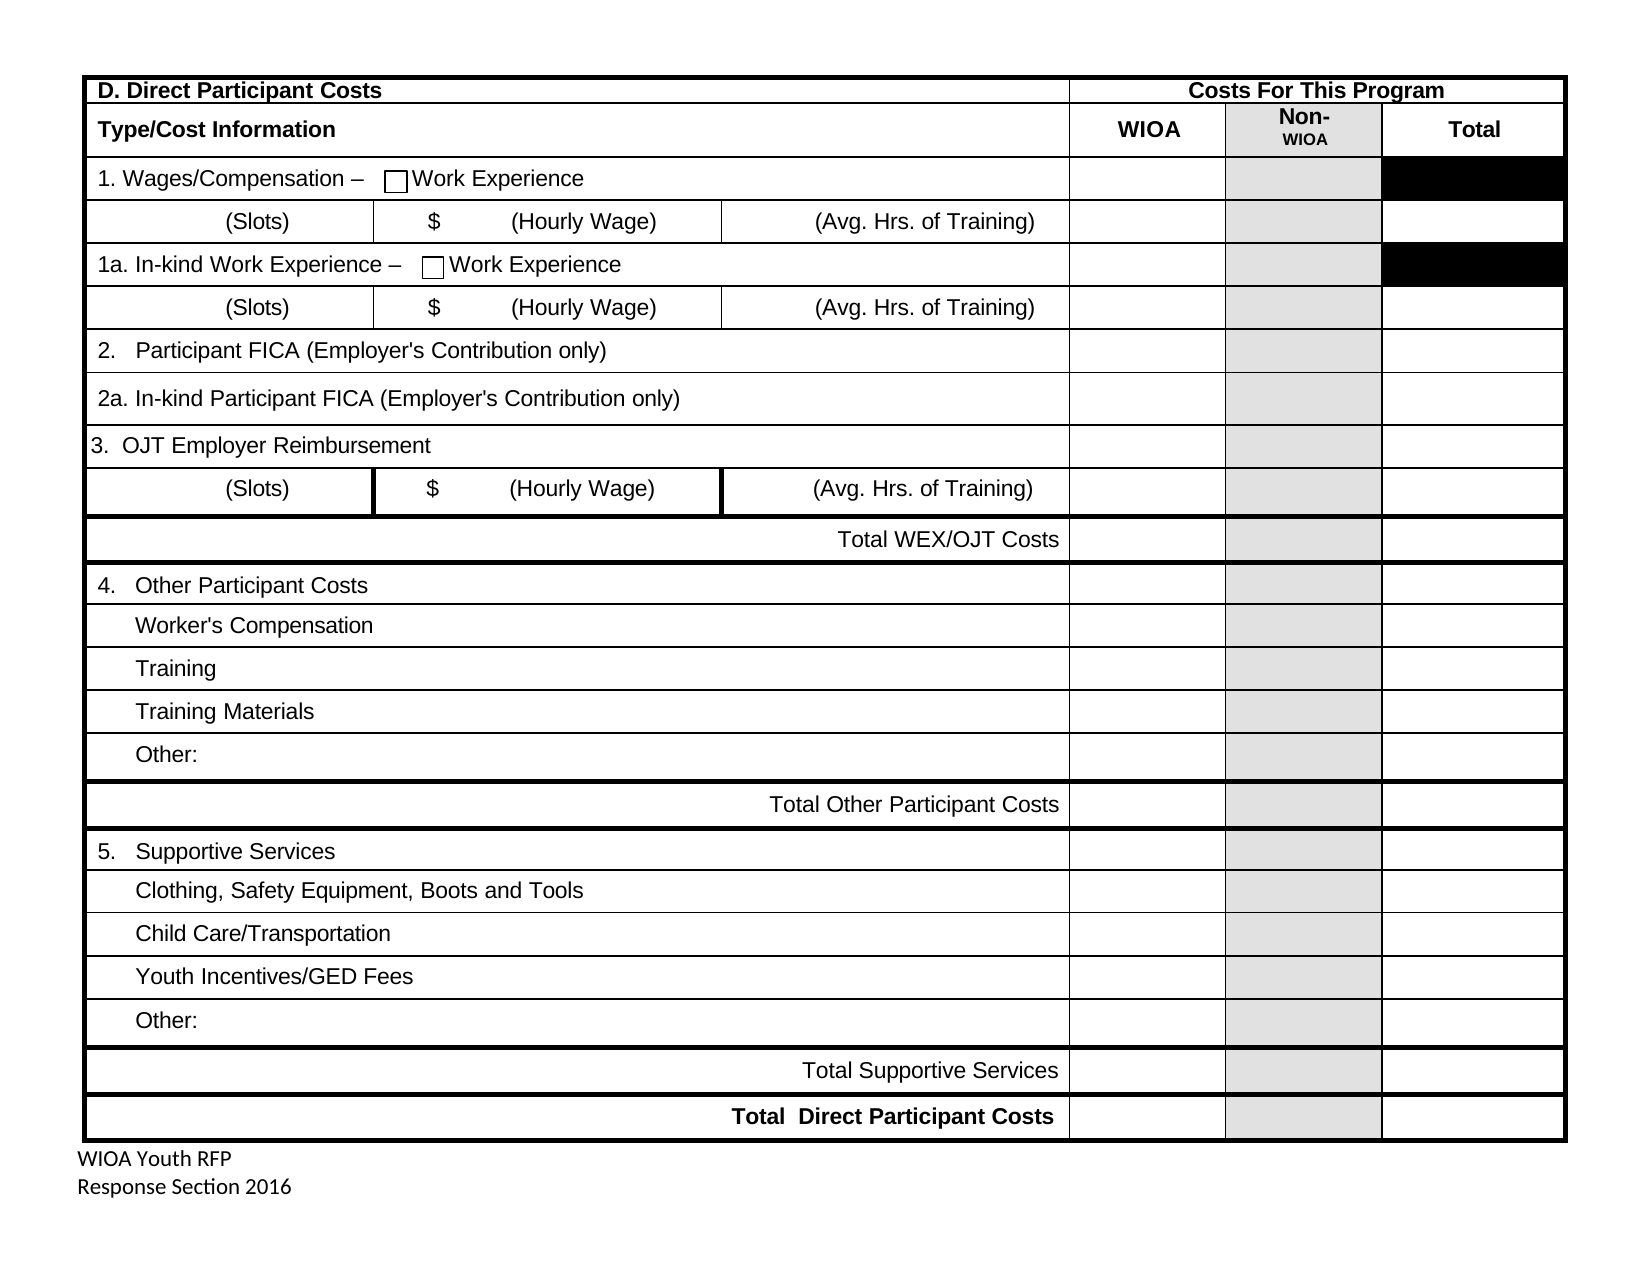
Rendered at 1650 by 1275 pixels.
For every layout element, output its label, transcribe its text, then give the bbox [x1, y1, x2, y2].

table_cell [1070, 244, 1225, 285]
table_cell [1070, 201, 1225, 242]
table_cell Worker's Compensation [87, 605, 1069, 646]
table_cell [1226, 1050, 1381, 1092]
table_cell Child Care/Transportation [87, 913, 1069, 955]
table_cell [1383, 691, 1563, 732]
table_cell [1070, 913, 1225, 955]
table_cell [1070, 831, 1225, 869]
table_cell [1383, 244, 1563, 285]
table_cell 1. Wages/Compensation – Work Experience [87, 158, 1069, 199]
table_cell [1226, 913, 1381, 955]
table_header Costs For This Program [1070, 80, 1563, 102]
table_cell $ (Hourly Wage) [374, 201, 721, 242]
table_cell Total Supportive Services [87, 1050, 1069, 1092]
table_cell [1226, 734, 1381, 779]
table_cell [1383, 158, 1563, 199]
table_cell [1226, 871, 1381, 912]
table_cell Total [1383, 104, 1563, 156]
table_cell [1070, 734, 1225, 779]
table_cell Other: [87, 734, 1069, 779]
table_cell [1226, 648, 1381, 689]
table_cell [1070, 287, 1225, 328]
table_cell WIOA [1070, 104, 1225, 156]
table_cell [1070, 784, 1225, 826]
table_cell [1383, 957, 1563, 998]
table_cell [1070, 1000, 1225, 1045]
table_cell [1070, 565, 1225, 603]
table_cell [1070, 957, 1225, 998]
table_cell [1226, 519, 1381, 560]
table_cell Youth Incentives/GED Fees [87, 957, 1069, 998]
table_cell [1383, 373, 1563, 424]
table_cell (Slots) [87, 287, 373, 328]
table_header D. Direct Participant Costs [87, 80, 1069, 102]
table_cell [1383, 519, 1563, 560]
table_cell [1383, 913, 1563, 955]
table_cell 3. OJT Employer Reimbursement [87, 426, 1069, 467]
table_cell [1383, 565, 1563, 603]
table_cell [1383, 648, 1563, 689]
table_cell Total WEX/OJT Costs [87, 519, 1069, 560]
table_cell [1070, 469, 1225, 514]
table_cell [1226, 426, 1381, 467]
table_cell [1383, 1050, 1563, 1092]
table_cell $ (Hourly Wage) [374, 287, 721, 328]
table_cell [1226, 330, 1381, 371]
table_cell [1383, 201, 1563, 242]
table_cell [1226, 158, 1381, 199]
table_cell [1226, 373, 1381, 424]
table_cell [1383, 1097, 1563, 1138]
table_cell Total Other Participant Costs [87, 784, 1069, 826]
table_cell (Avg. Hrs. of Training) [722, 287, 1069, 328]
table_cell Training [87, 648, 1069, 689]
table_cell [1226, 957, 1381, 998]
table_cell (Avg. Hrs. of Training) [724, 469, 1069, 514]
table_cell 5. Supportive Services [87, 831, 1069, 869]
table_cell [1226, 201, 1381, 242]
table_cell [1070, 648, 1225, 689]
table_cell [1070, 519, 1225, 560]
table_cell $ (Hourly Wage) [376, 469, 719, 514]
table_cell [1383, 605, 1563, 646]
table_cell [1070, 330, 1225, 371]
table_cell 4. Other Participant Costs [87, 565, 1069, 603]
table_cell [1226, 244, 1381, 285]
table_cell [1070, 871, 1225, 912]
table_cell [1226, 691, 1381, 732]
table_cell [1383, 831, 1563, 869]
table_cell (Slots) [87, 469, 371, 514]
table_cell [1226, 1000, 1381, 1045]
table_cell Other: [87, 1000, 1069, 1045]
table_cell [1226, 1097, 1381, 1138]
table_cell [1070, 426, 1225, 467]
table_cell Clothing, Safety Equipment, Boots and Tools [87, 871, 1069, 912]
table_cell [1226, 605, 1381, 646]
table_cell 2a. In-kind Participant FICA (Employer's Contribution only) [87, 373, 1069, 424]
table_cell [1383, 330, 1563, 371]
table_cell Non- WIOA [1226, 104, 1381, 156]
table_cell [1070, 158, 1225, 199]
table_cell [1070, 1097, 1225, 1138]
table_cell [1383, 871, 1563, 912]
table_cell [1070, 605, 1225, 646]
table_cell [1383, 734, 1563, 779]
table_cell [1070, 373, 1225, 424]
table_cell [1070, 1050, 1225, 1092]
table_cell Training Materials [87, 691, 1069, 732]
table_cell [1226, 831, 1381, 869]
table_cell 2. Participant FICA (Employer's Contribution only) [87, 330, 1069, 371]
table_cell [1070, 691, 1225, 732]
table_cell [1226, 784, 1381, 826]
table_cell [1383, 1000, 1563, 1045]
table_cell Total Direct Participant Costs [87, 1097, 1069, 1138]
table_cell Type/Cost Information [87, 104, 1069, 156]
table_cell [1226, 287, 1381, 328]
table_cell [1383, 426, 1563, 467]
table_cell [1226, 469, 1381, 514]
table_cell [1383, 784, 1563, 826]
table_cell [1226, 565, 1381, 603]
table_cell [1383, 287, 1563, 328]
table_cell (Slots) [87, 201, 373, 242]
table_cell 1a. In-kind Work Experience – Work Experience [87, 244, 1069, 285]
table_cell (Avg. Hrs. of Training) [722, 201, 1069, 242]
table_cell [1383, 469, 1563, 514]
